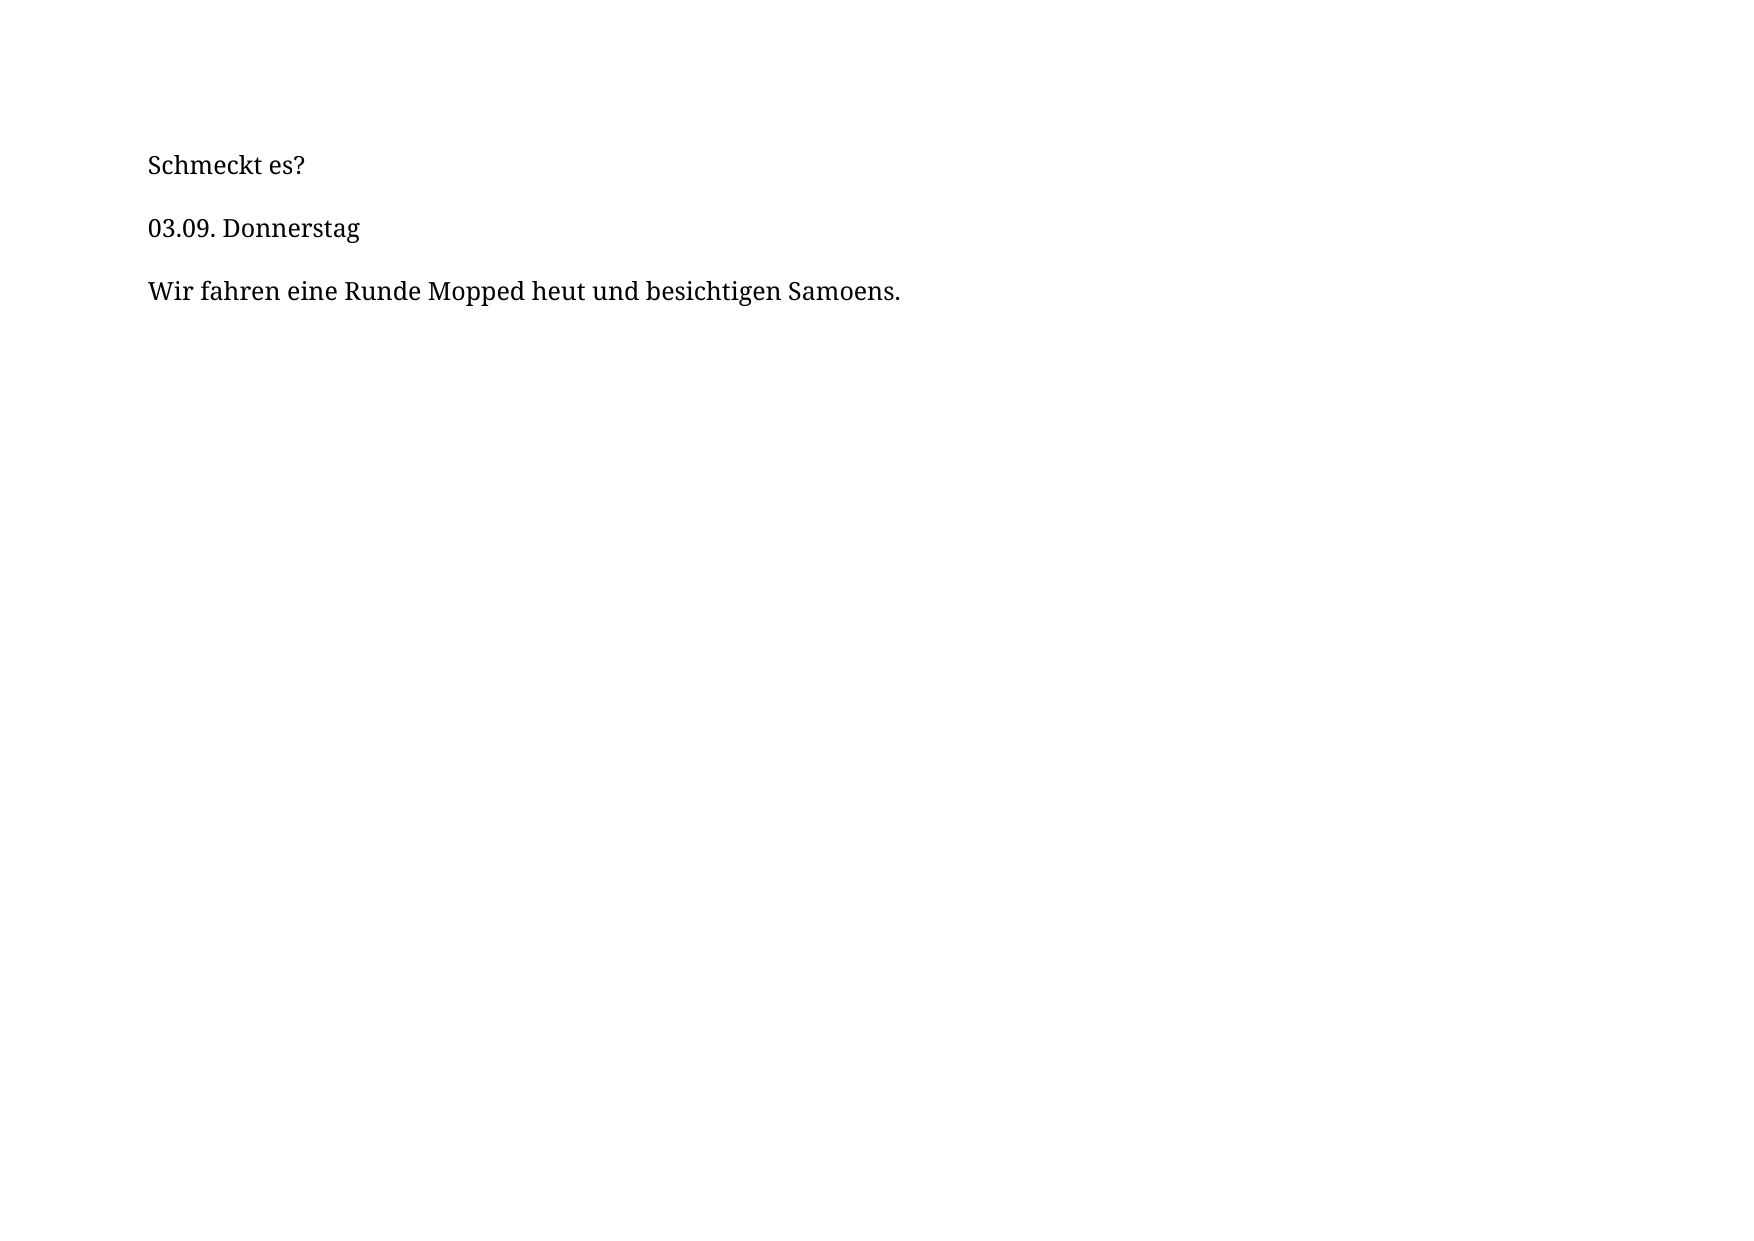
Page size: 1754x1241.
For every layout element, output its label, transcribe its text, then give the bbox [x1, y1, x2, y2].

text 03.09. Donnerstag [148, 211, 1636, 245]
text Schmeckt es? [148, 148, 1636, 182]
text Wir fahren eine Runde Mopped heut und besichtigen Samoens. [148, 274, 1636, 308]
